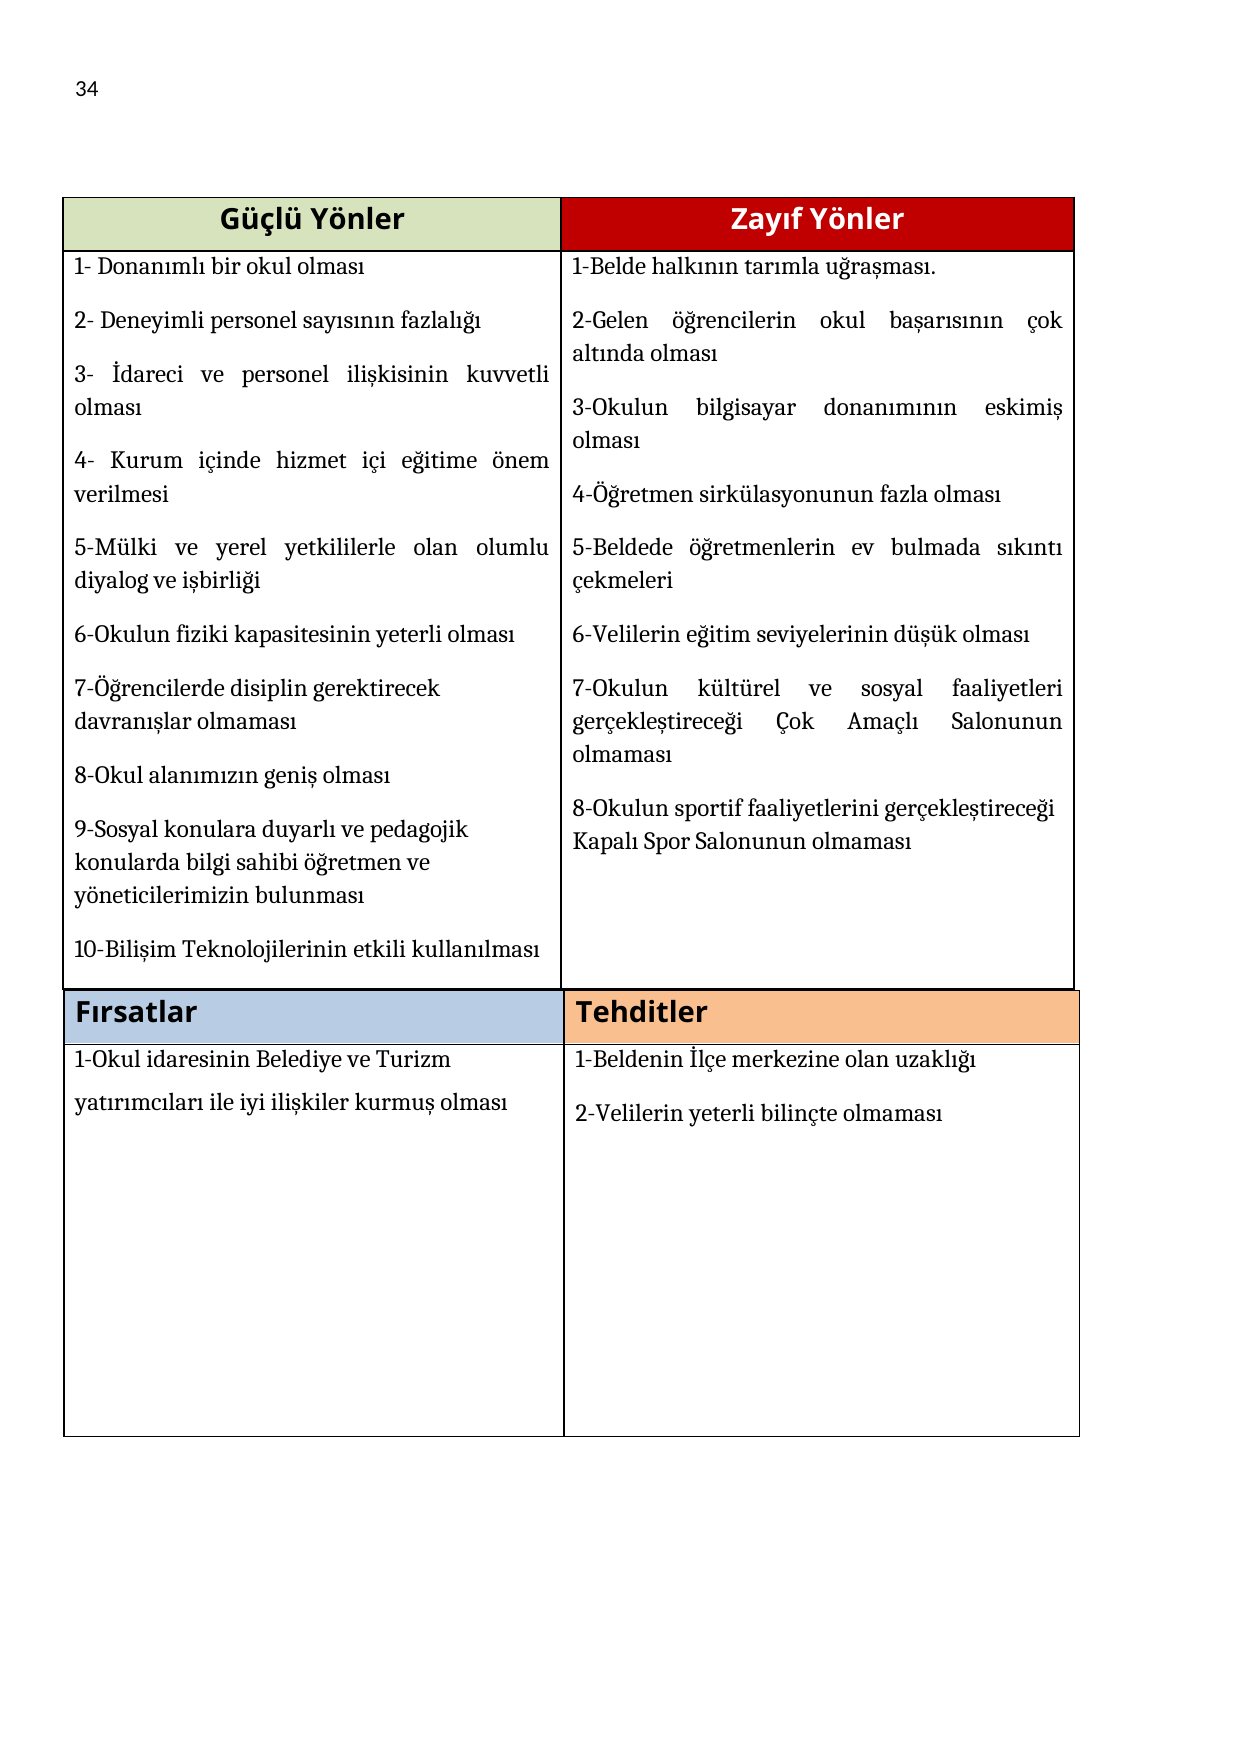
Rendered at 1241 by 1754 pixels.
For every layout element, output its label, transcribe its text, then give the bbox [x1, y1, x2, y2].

table_header Güçlü Yönler [64, 198, 560, 250]
table_cell 1-Belde halkının tarımla uğraşması. 2-Gelen öğrencilerin okul başarısının çok altında olması 3-Okulun bilgisayar donanımının eskimiş olması 4-Öğretmen sirkülasyonunun fazla olması 5-Beldede öğretmenlerin ev bulmada sıkıntı çekmeleri 6-Velilerin eğitim seviyelerinin düşük olması 7-Okulun kültürel ve sosyal faaliyetleri gerçekleştireceği Çok Amaçlı Salonunun olmaması 8-Okulun sportif faaliyetlerini gerçekleştireceği Kapalı Spor Salonunun olmaması [562, 252, 1073, 988]
table_cell 1- Donanımlı bir okul olması 2- Deneyimli personel sayısının fazlalığı 3- İdareci ve personel ilişkisinin kuvvetli olması 4- Kurum içinde hizmet içi eğitime önem verilmesi 5-Mülki ve yerel yetkililerle olan olumlu diyalog ve işbirliği 6-Okulun fiziki kapasitesinin yeterli olması 7-Öğrencilerde disiplin gerektirecek davranışlar olmaması 8-Okul alanımızın geniş olması 9-Sosyal konulara duyarlı ve pedagojik konularda bilgi sahibi öğretmen ve yöneticilerimizin bulunması 10-Bilişim Teknolojilerinin etkili kullanılması [64, 252, 560, 988]
table_cell 1-Okul idaresinin Belediye ve Turizm yatırımcıları ile iyi ilişkiler kurmuş olması [65, 1045, 563, 1436]
table_header Fırsatlar [65, 991, 563, 1043]
table_header Tehditler [565, 991, 1079, 1043]
table_cell 1-Beldenin İlçe merkezine olan uzaklığı 2-Velilerin yeterli bilinçte olmaması [565, 1045, 1079, 1436]
table_header Zayıf Yönler [562, 198, 1073, 250]
